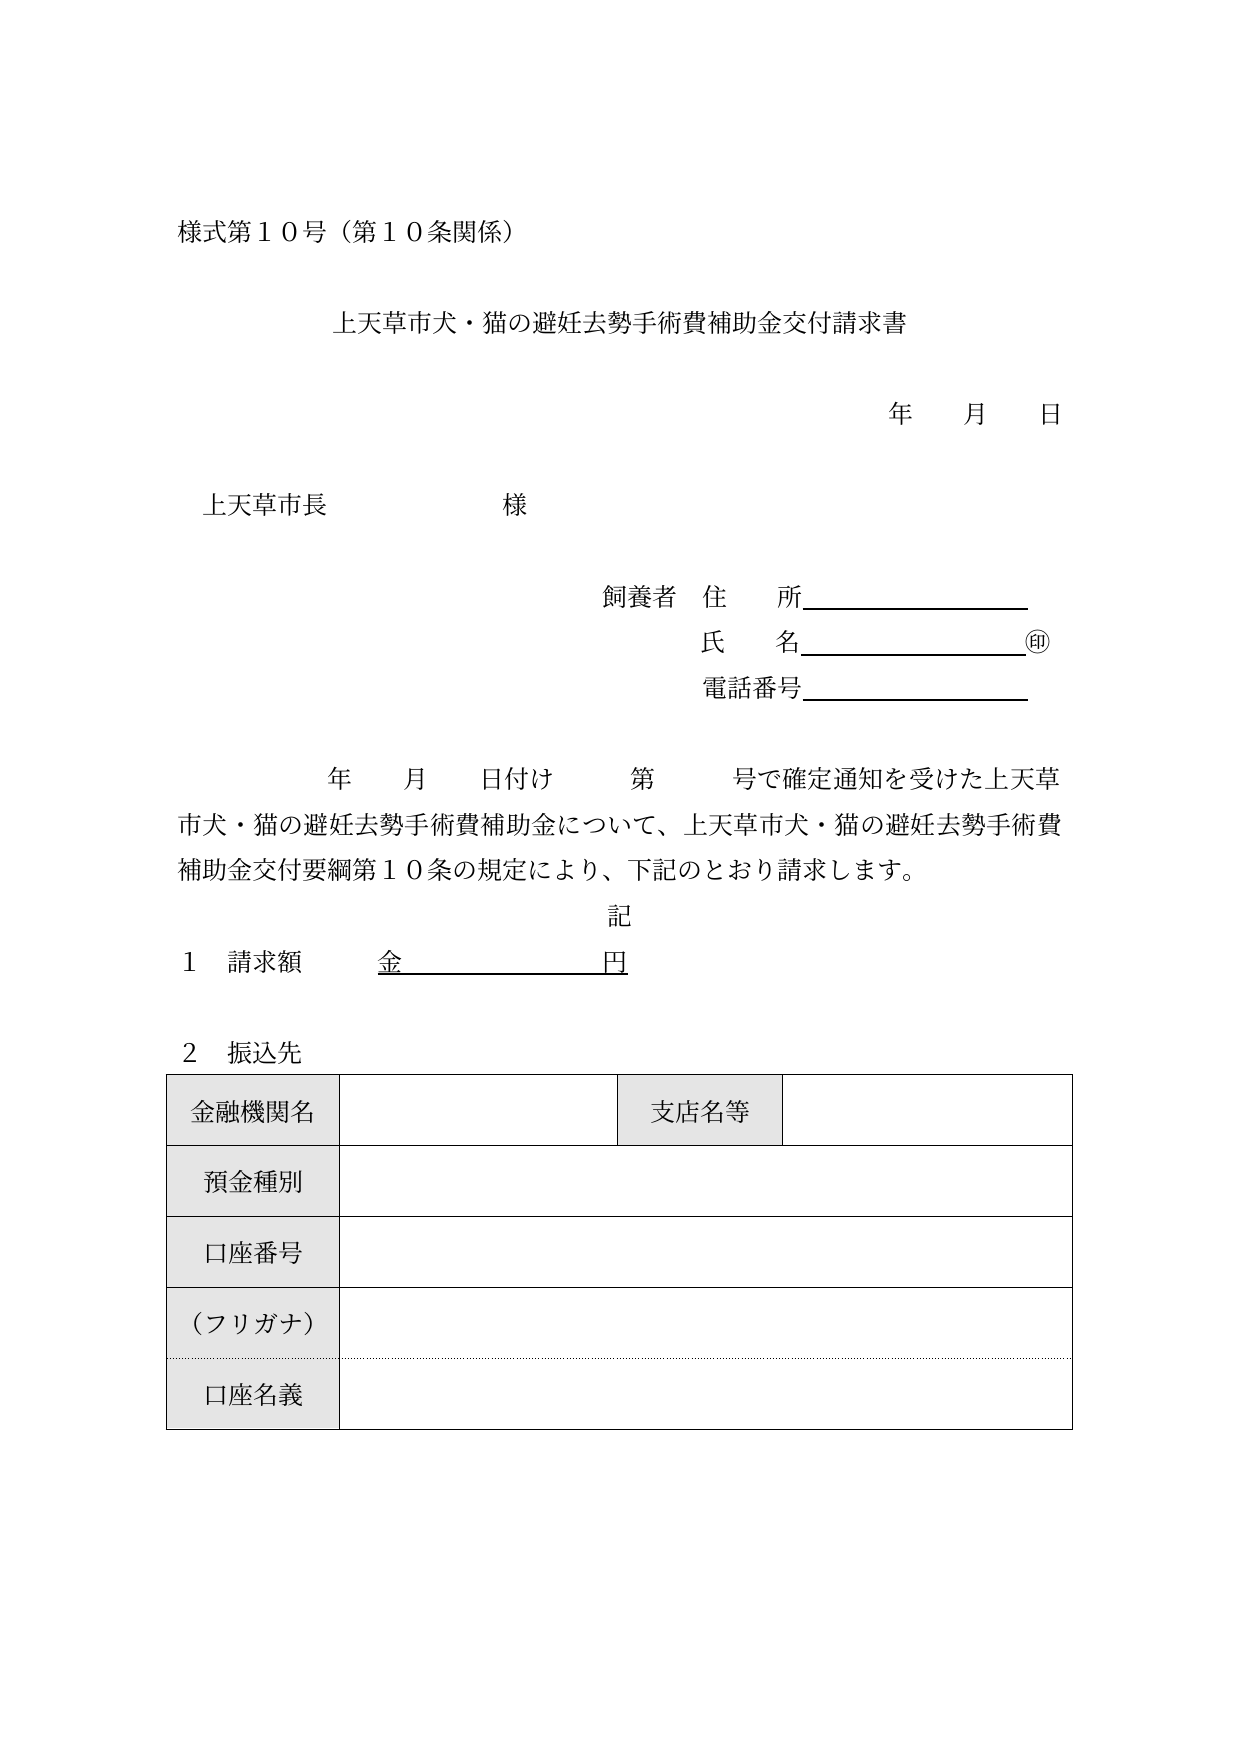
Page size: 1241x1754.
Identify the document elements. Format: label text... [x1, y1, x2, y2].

table_header [340, 1075, 617, 1145]
text 年 月 日付け 第 号で確定通知を受けた上天草市犬・猫の避妊去勢手術費補助金について、上天草市犬・猫の避妊去勢手術費補助金交付要綱第１０条の規定により、下記のとおり請求します。 [177, 755, 1063, 892]
table_cell [340, 1358, 1072, 1428]
text 電話番号 [177, 664, 1063, 709]
table_cell 預金種別 [167, 1146, 339, 1216]
table_cell 口座番号 [167, 1217, 339, 1287]
text 氏 名 ㊞ [177, 618, 1051, 664]
text 上天草市犬・猫の避妊去勢手術費補助金交付請求書 [177, 299, 1063, 344]
table_header 支店名等 [618, 1075, 782, 1145]
table_cell [340, 1146, 1072, 1216]
text 上天草市長 様 [177, 481, 1063, 527]
text 飼養者 住 所 [177, 572, 1063, 618]
table_header 金融機関名 [167, 1075, 339, 1145]
table_cell （フリガナ） [167, 1288, 339, 1358]
table_header [783, 1075, 1072, 1145]
table_cell [340, 1288, 1072, 1358]
text 様式第１０号（第１０条関係） [177, 207, 1063, 253]
text １ 請求額 金 円 [177, 937, 1063, 983]
table_cell [340, 1217, 1072, 1287]
text ２ 振込先 [177, 1029, 1063, 1074]
table_cell 口座名義 [167, 1358, 339, 1428]
subtitle 記 [177, 892, 1063, 937]
text 年 月 日 [177, 390, 1063, 436]
